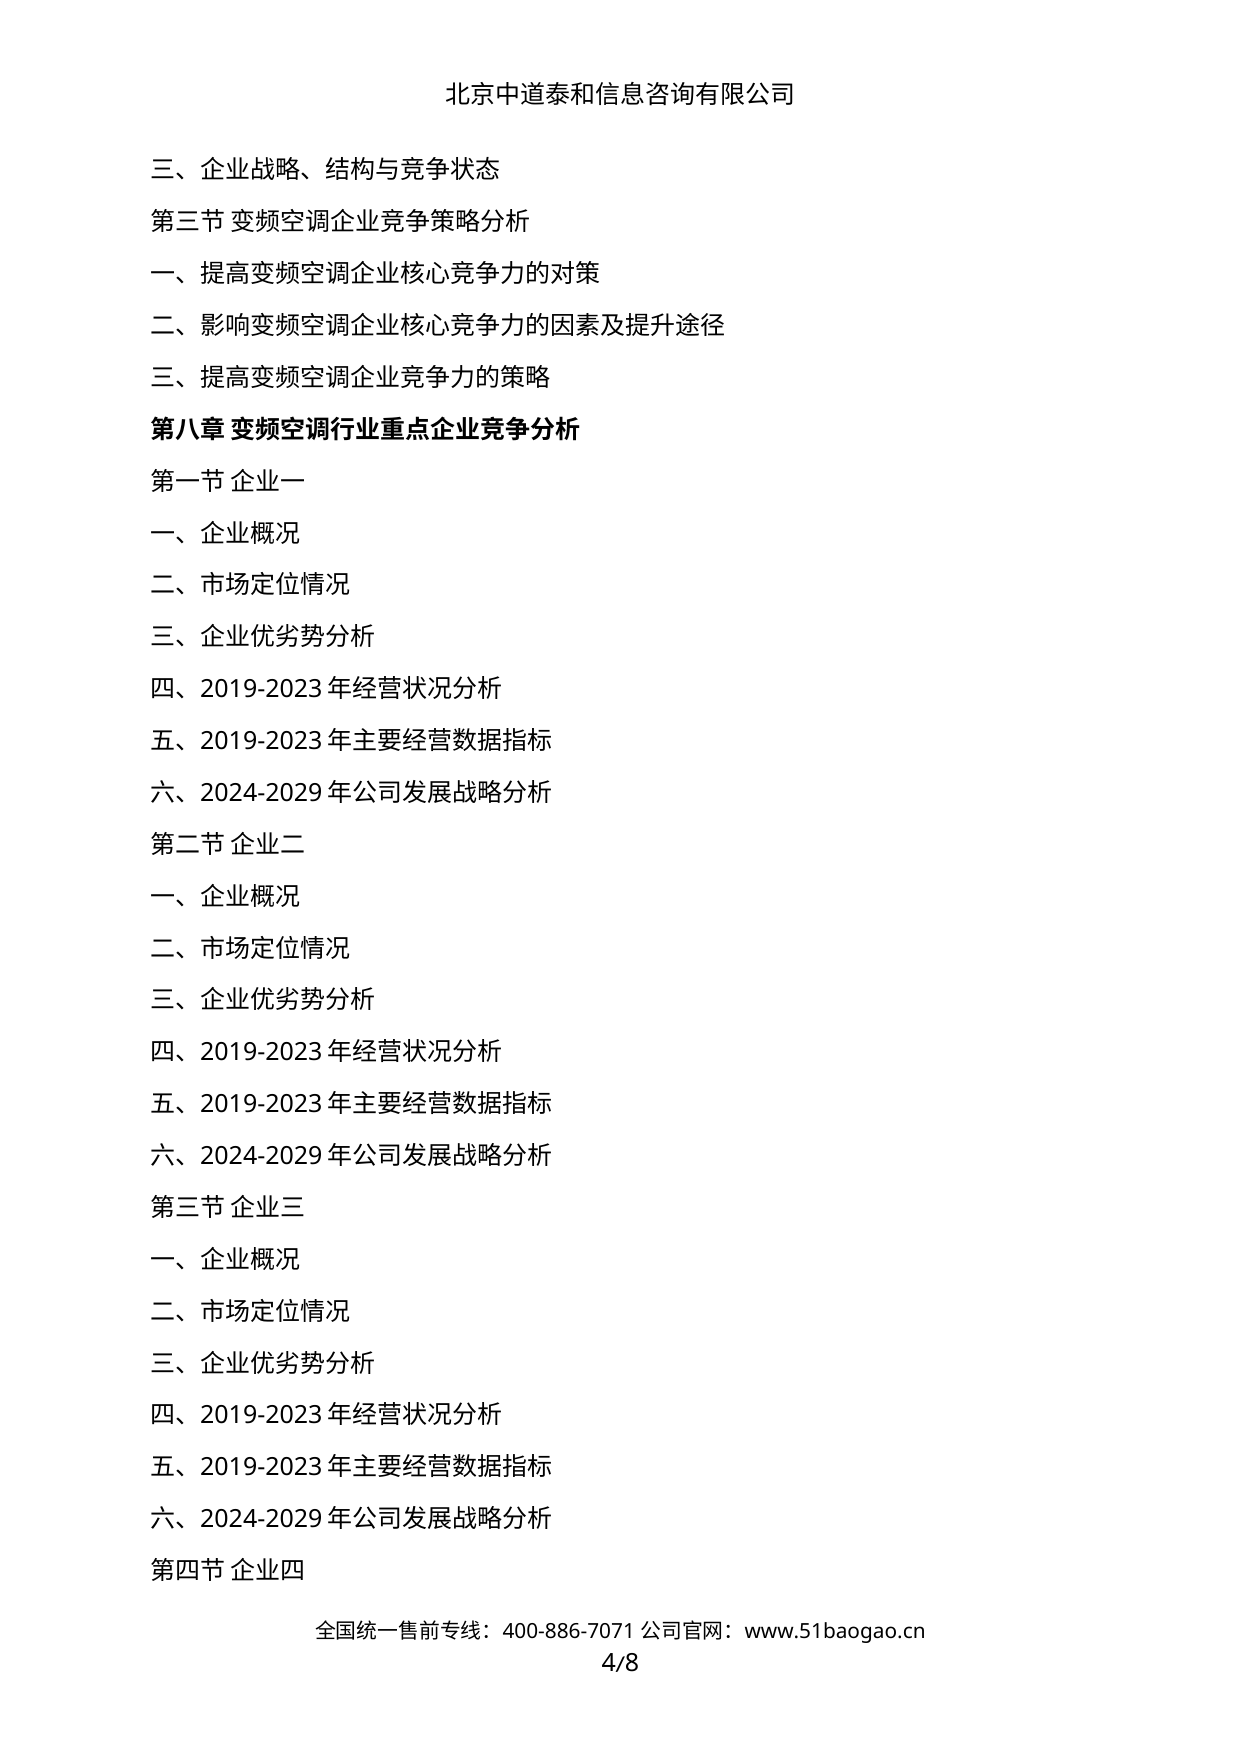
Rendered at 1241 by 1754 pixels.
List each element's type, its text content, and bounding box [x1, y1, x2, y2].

text 三、企业优劣势分析 [150, 980, 1090, 1016]
text 第八章 变频空调行业重点企业竞争分析 [150, 409, 1090, 446]
text 一、企业概况 [150, 1239, 1090, 1276]
text 四、2019-2023年经营状况分析 [150, 669, 1090, 705]
text 第三节 企业三 [150, 1187, 1090, 1224]
text 六、2024-2029年公司发展战略分析 [150, 772, 1090, 809]
text 五、2019-2023年主要经营数据指标 [150, 1084, 1090, 1120]
text 一、企业概况 [150, 513, 1090, 549]
text 第四节 企业四 [150, 1551, 1090, 1587]
text 五、2019-2023年主要经营数据指标 [150, 1447, 1090, 1483]
text 四、2019-2023年经营状况分析 [150, 1395, 1090, 1431]
text 二、市场定位情况 [150, 1291, 1090, 1327]
text 五、2019-2023年主要经营数据指标 [150, 721, 1090, 757]
text 三、企业优劣势分析 [150, 617, 1090, 653]
text 六、2024-2029年公司发展战略分析 [150, 1499, 1090, 1535]
text 二、市场定位情况 [150, 928, 1090, 964]
text 第一节 企业一 [150, 461, 1090, 497]
text 四、2019-2023年经营状况分析 [150, 1032, 1090, 1068]
text 第三节 变频空调企业竞争策略分析 [150, 202, 1090, 238]
text 二、影响变频空调企业核心竞争力的因素及提升途径 [150, 306, 1090, 342]
text 二、市场定位情况 [150, 565, 1090, 601]
text 一、企业概况 [150, 876, 1090, 912]
text 三、提高变频空调企业竞争力的策略 [150, 357, 1090, 394]
text 第二节 企业二 [150, 824, 1090, 861]
text 一、提高变频空调企业核心竞争力的对策 [150, 254, 1090, 290]
text 三、企业战略、结构与竞争状态 [150, 150, 1090, 186]
text 六、2024-2029年公司发展战略分析 [150, 1136, 1090, 1172]
text 三、企业优劣势分析 [150, 1343, 1090, 1379]
